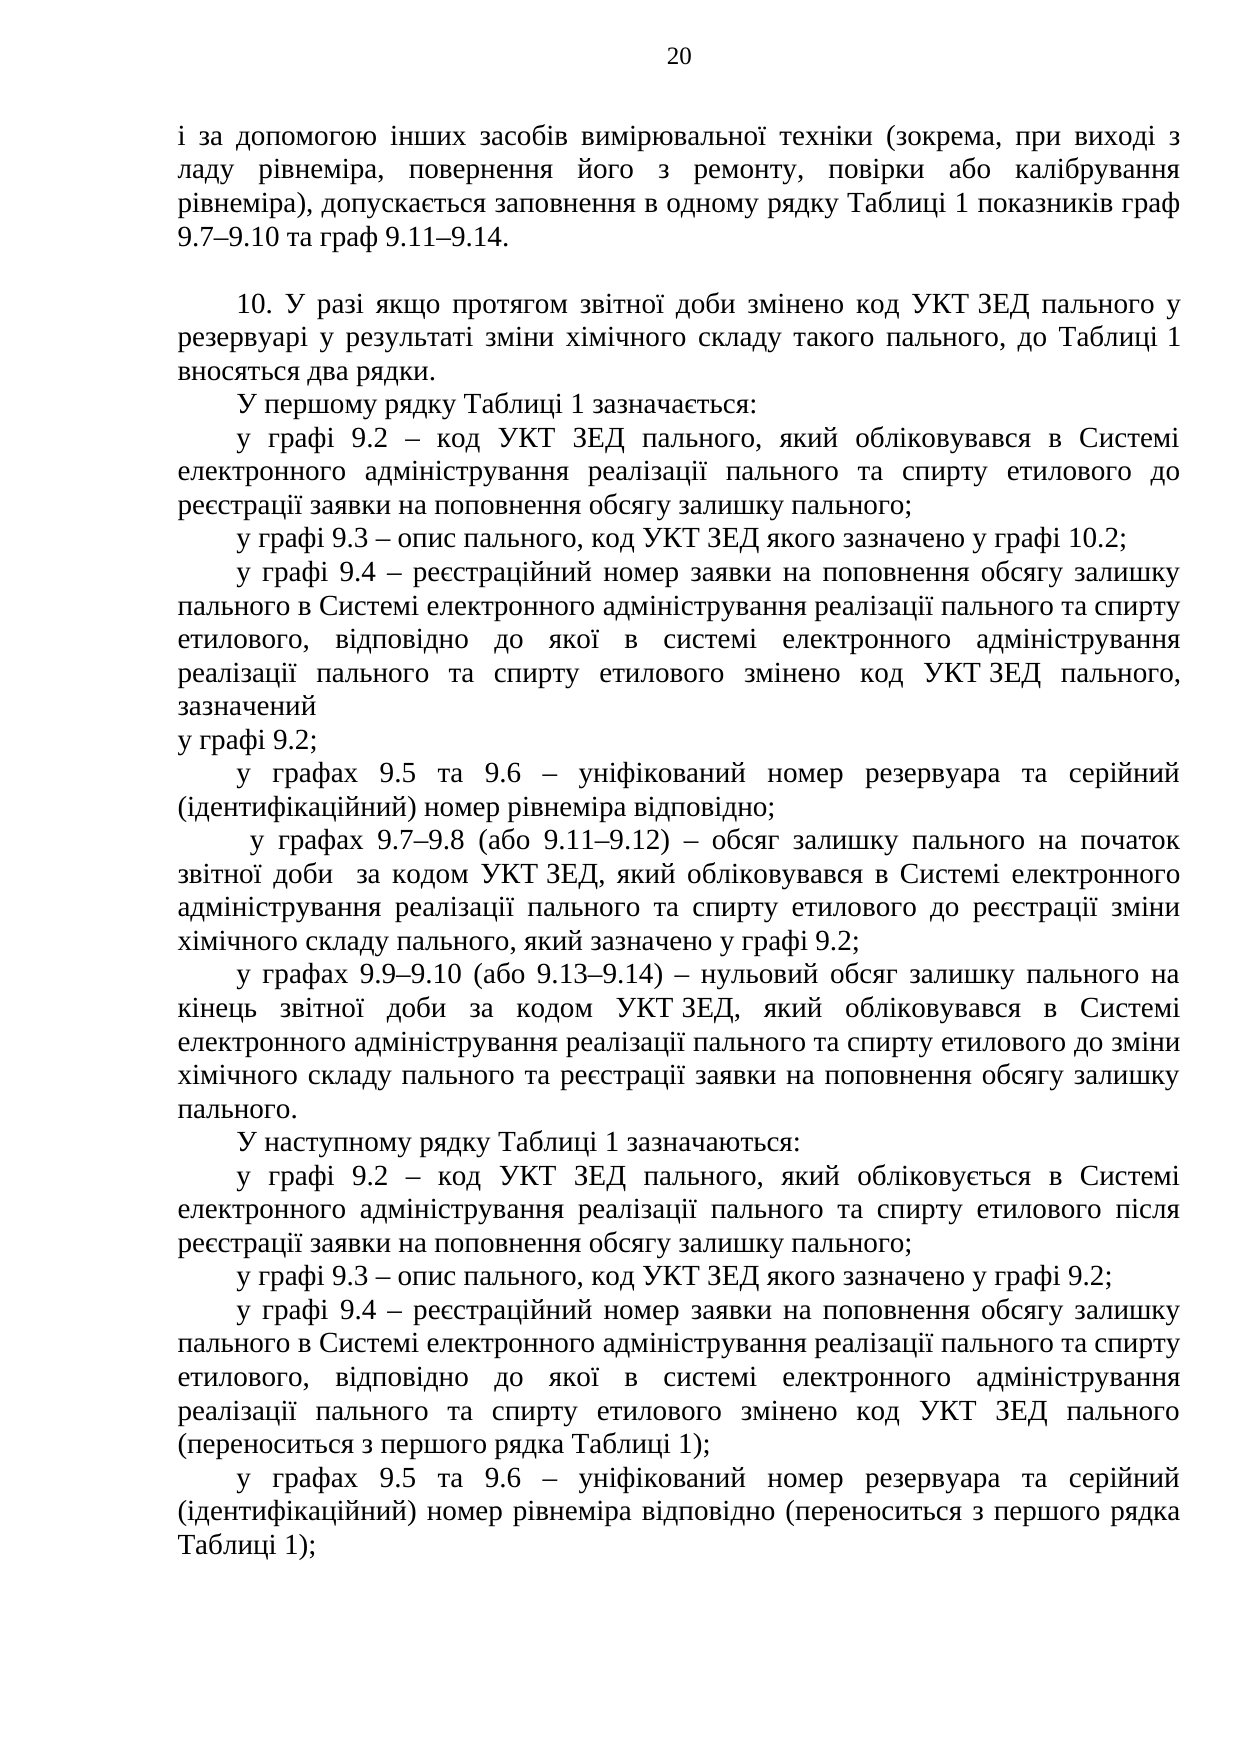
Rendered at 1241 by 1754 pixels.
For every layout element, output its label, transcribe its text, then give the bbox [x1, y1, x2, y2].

text у графах 9.9–9.10 (або 9.13–9.14) – нульовий обсяг залишку пального на кінець звітної доби за кодом УКТ ЗЕД, який обліковувався в Системі електронного адміністрування реалізації пального та спирту етилового до зміни хімічного складу пального та реєстрації заявки на поповнення обсягу залишку пального. [177, 957, 1181, 1124]
text у графах 9.5 та 9.6 – уніфікований номер резервуара та серійний (ідентифікаційний) номер рівнеміра відповідно (переноситься з першого рядка Таблиці 1); [177, 1460, 1181, 1560]
text у графах 9.5 та 9.6 – уніфікований номер резервуара та серійний (ідентифікаційний) номер рівнеміра відповідно; [177, 755, 1181, 822]
text у графі 9.2 – код УКТ ЗЕД пального, який обліковується в Системі електронного адміністрування реалізації пального та спирту етилового після реєстрації заявки на поповнення обсягу залишку пального; [177, 1158, 1181, 1258]
text у графі 9.4 – реєстраційний номер заявки на поповнення обсягу залишку пального в Системі електронного адміністрування реалізації пального та спирту етилового, відповідно до якої в системі електронного адміністрування реалізації пального та спирту етилового змінено код УКТ ЗЕД пального, зазначений у графі 9.2; [177, 554, 1181, 755]
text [177, 118, 1181, 252]
text у графі 9.3 – опис пального, код УКТ ЗЕД якого зазначено у графі 9.2; [177, 1258, 1181, 1292]
text у графі 9.3 – опис пального, код УКТ ЗЕД якого зазначено у графі 10.2; [177, 521, 1181, 554]
text у графах 9.7–9.8 (або 9.11–9.12) – обсяг залишку пального на початок звітної доби за кодом УКТ ЗЕД, який обліковувався в Системі електронного адміністрування реалізації пального та спирту етилового до реєстрації зміни хімічного складу пального, який зазначено у графі 9.2; [177, 822, 1181, 957]
text 10. У разі якщо протягом звітної доби змінено код УКТ ЗЕД пального у резервуарі у результаті зміни хімічного складу такого пального, до Таблиці 1 вносяться два рядки. [177, 286, 1181, 386]
text у графі 9.4 – реєстраційний номер заявки на поповнення обсягу залишку пального в Системі електронного адміністрування реалізації пального та спирту етилового, відповідно до якої в системі електронного адміністрування реалізації пального та спирту етилового змінено код УКТ ЗЕД пального (переноситься з першого рядка Таблиці 1); [177, 1292, 1181, 1460]
text у графі 9.2 – код УКТ ЗЕД пального, який обліковувався в Системі електронного адміністрування реалізації пального та спирту етилового до реєстрації заявки на поповнення обсягу залишку пального; [177, 420, 1181, 521]
text У першому рядку Таблиці 1 зазначається: [177, 386, 1181, 420]
text У наступному рядку Таблиці 1 зазначаються: [177, 1124, 1181, 1158]
